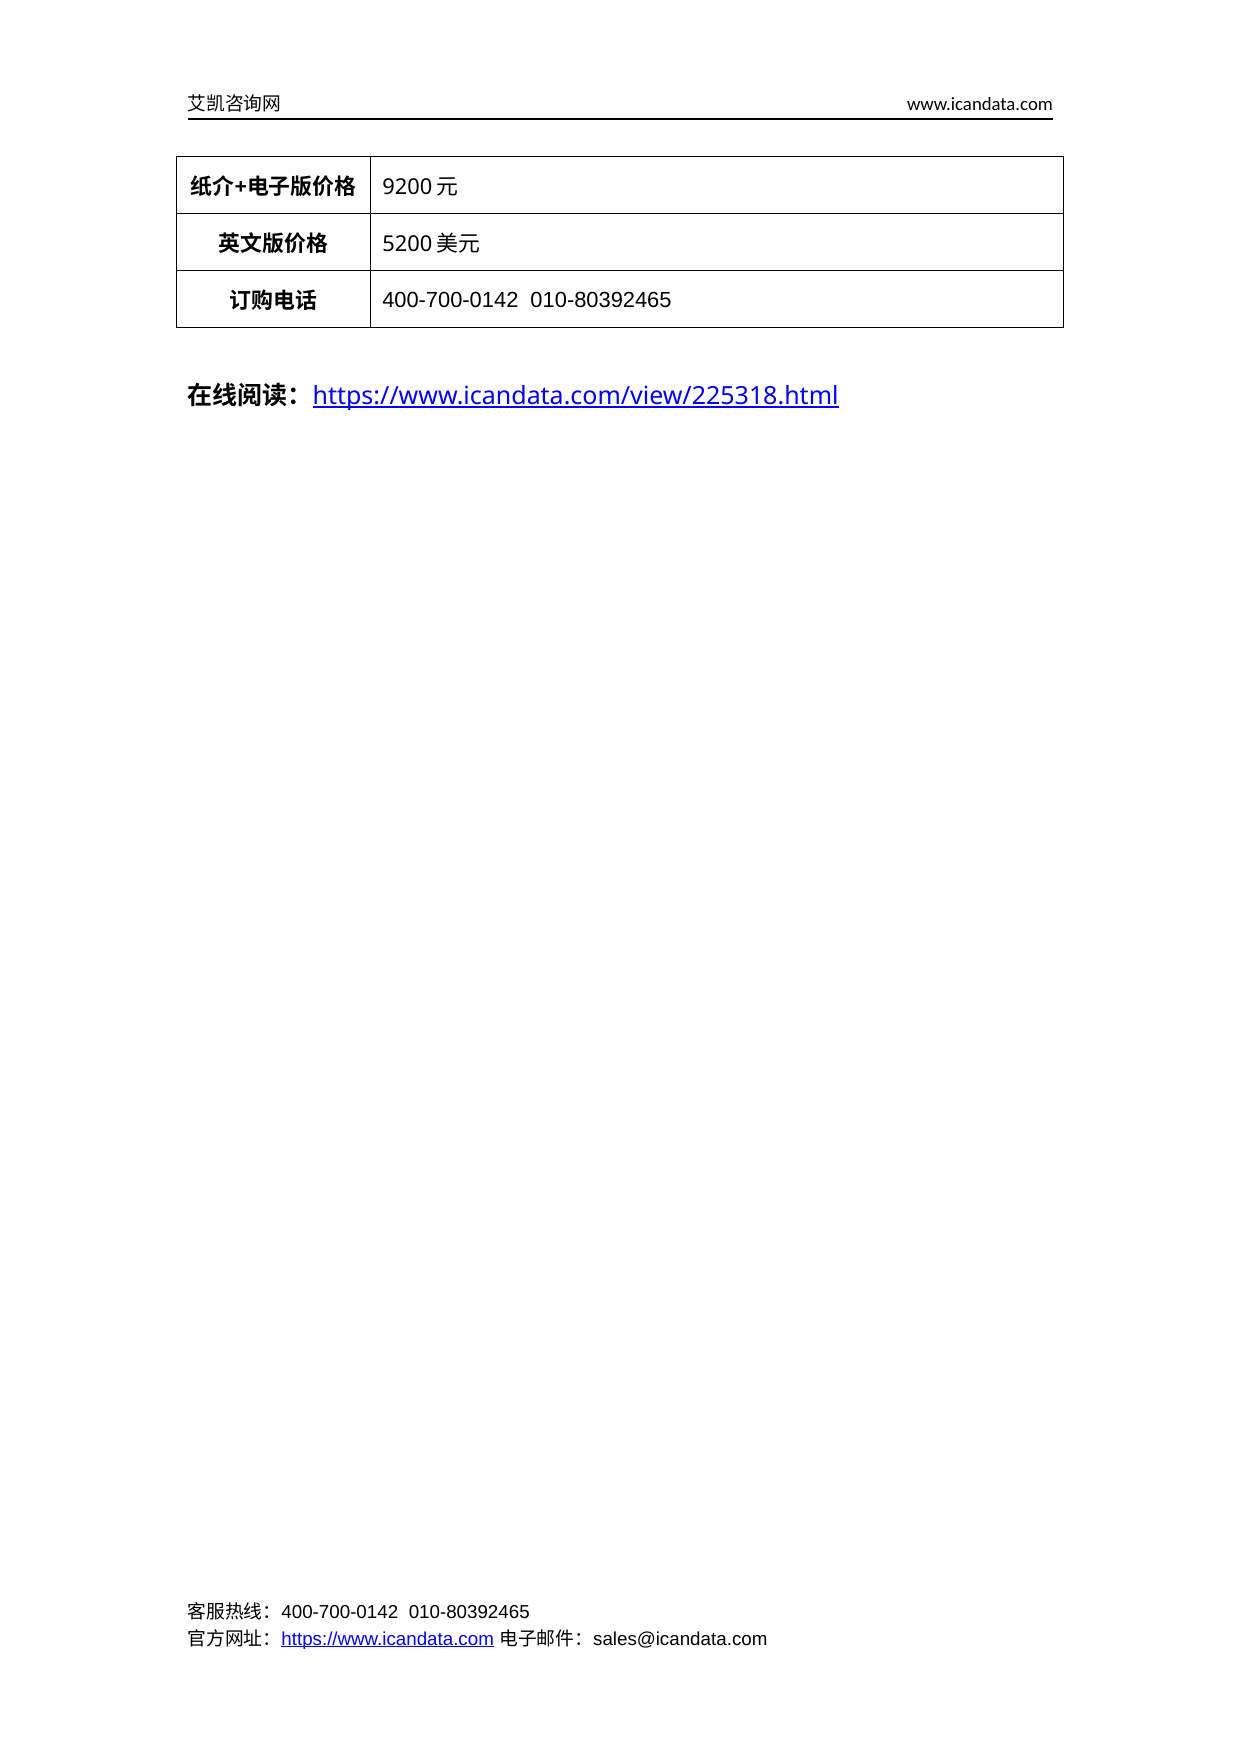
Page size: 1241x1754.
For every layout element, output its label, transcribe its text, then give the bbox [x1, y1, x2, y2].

table_cell 订购电话 [177, 271, 370, 327]
table_cell 5200美元 [371, 214, 1063, 270]
table_cell 纸介+电子版价格 [177, 157, 370, 213]
table_cell 英文版价格 [177, 214, 370, 270]
table_cell 9200元 [371, 157, 1063, 213]
table_cell 400-700-0142 010-80392465 [371, 271, 1063, 327]
text 在线阅读：https://www.icandata.com/view/225318.html [187, 361, 1053, 426]
